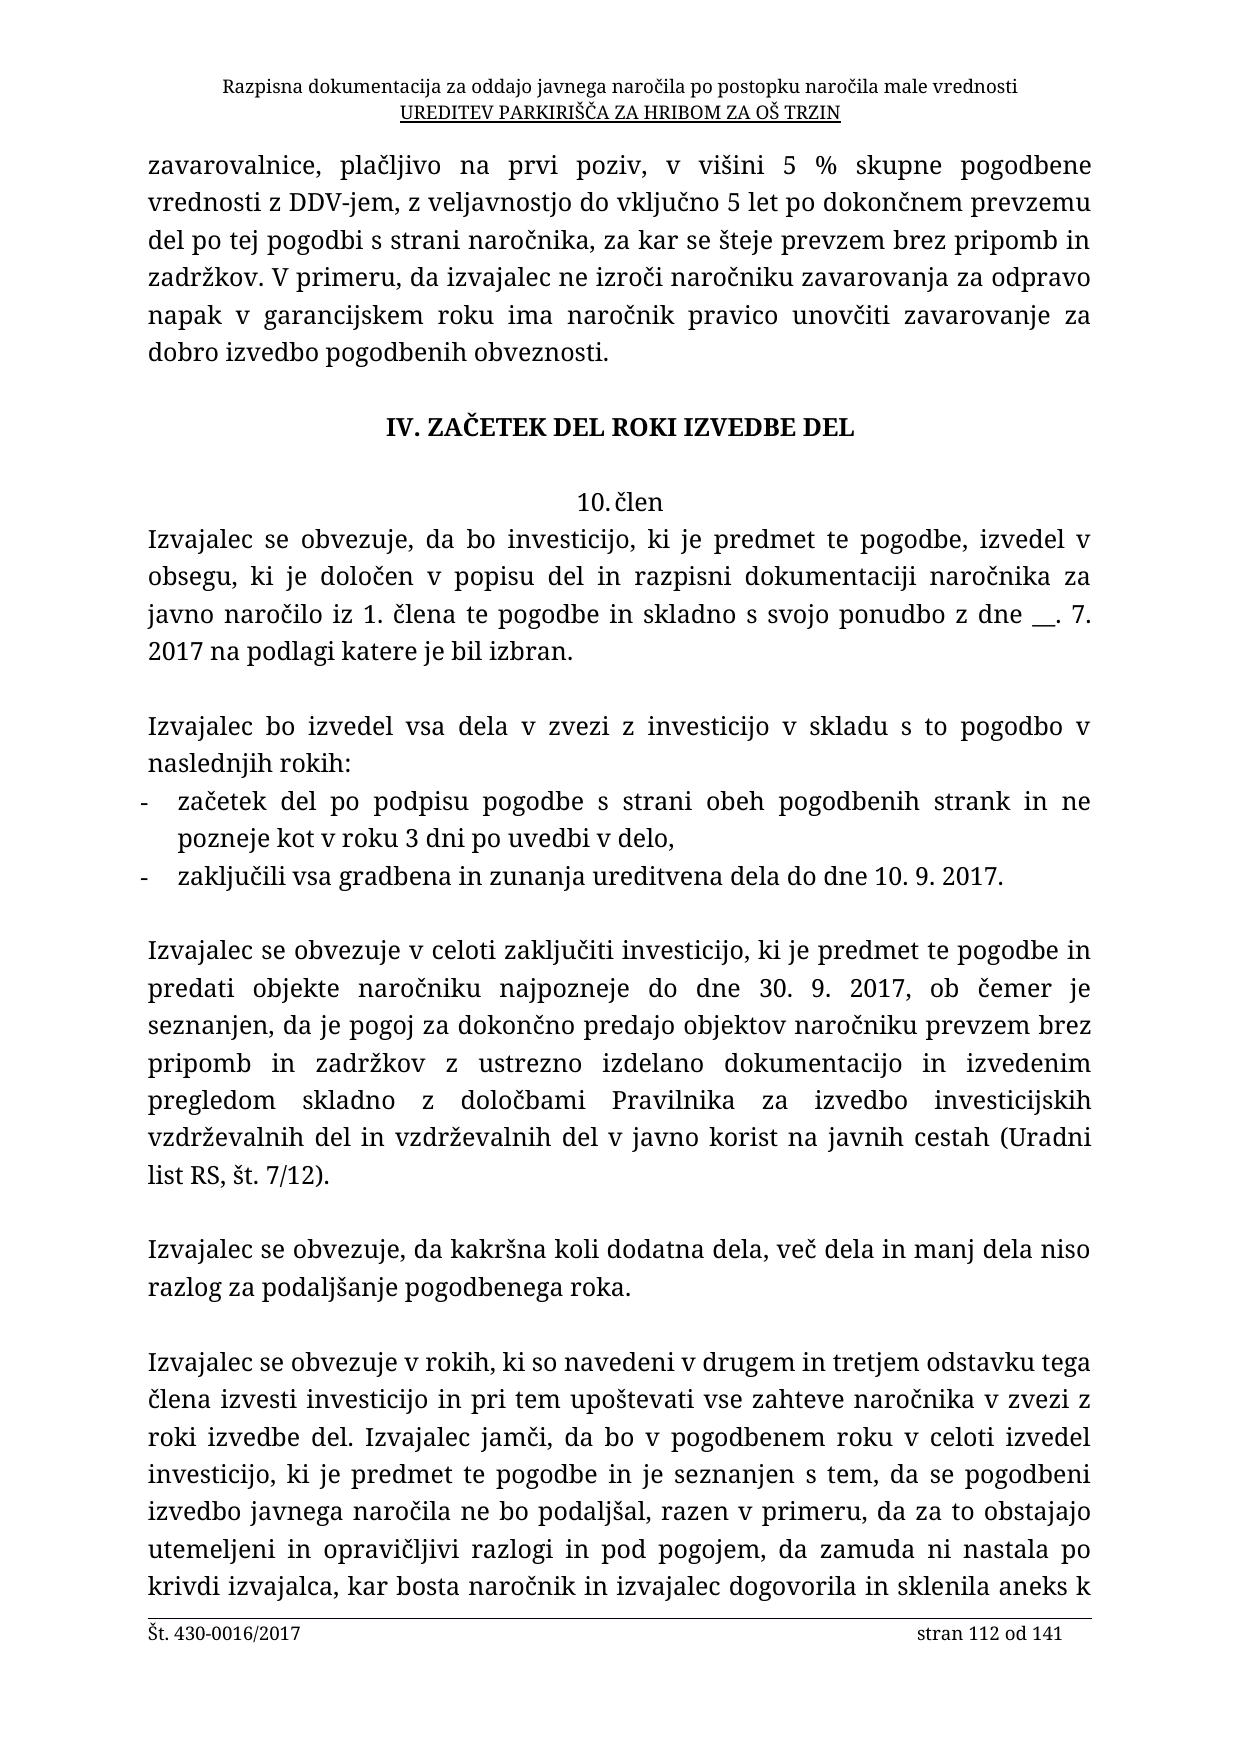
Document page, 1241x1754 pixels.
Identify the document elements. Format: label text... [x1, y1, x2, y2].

text Izvajalec se obvezuje, da bo investicijo, ki je predmet te pogodbe, izvedel v obsegu, ki je določen v popisu del in razpisni dokumentaciji naročnika za javno naročilo iz 1. člena te pogodbe in skladno s svojo ponudbo z dne __. 7. 2017 na podlagi katere je bil izbran. [148, 522, 1092, 668]
text IV. ZAČETEK DEL ROKI IZVEDBE DEL [148, 409, 1092, 443]
list zaključili vsa gradbena in zunanja ureditvena dela do dne 10. 9. 2017. [140, 858, 1092, 892]
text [148, 1344, 1092, 1603]
list člen [148, 484, 1092, 518]
text Izvajalec se obvezuje v celoti zaključiti investicijo, ki je predmet te pogodbe in predati objekte naročniku najpozneje do dne 30. 9. 2017, ob čemer je seznanjen, da je pogoj za dokončno predajo objektov naročniku prevzem brez pripomb in zadržkov z ustrezno izdelano dokumentacijo in izvedenim pregledom skladno z določbami Pravilnika za izvedbo investicijskih vzdrževalnih del in vzdrževalnih del v javno korist na javnih cestah (Uradni list RS, št. 7/12). [148, 933, 1092, 1191]
list začetek del po podpisu pogodbe s strani obeh pogodbenih strank in ne pozneje kot v roku 3 dni po uvedbi v delo, [140, 783, 1092, 855]
text Izvajalec bo izvedel vsa dela v zvezi z investicijo v skladu s to pogodbo v naslednjih rokih: [148, 709, 1092, 780]
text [148, 148, 1092, 369]
text Izvajalec se obvezuje, da kakršna koli dodatna dela, več dela in manj dela niso razlog za podaljšanje pogodbenega roka. [148, 1232, 1092, 1304]
